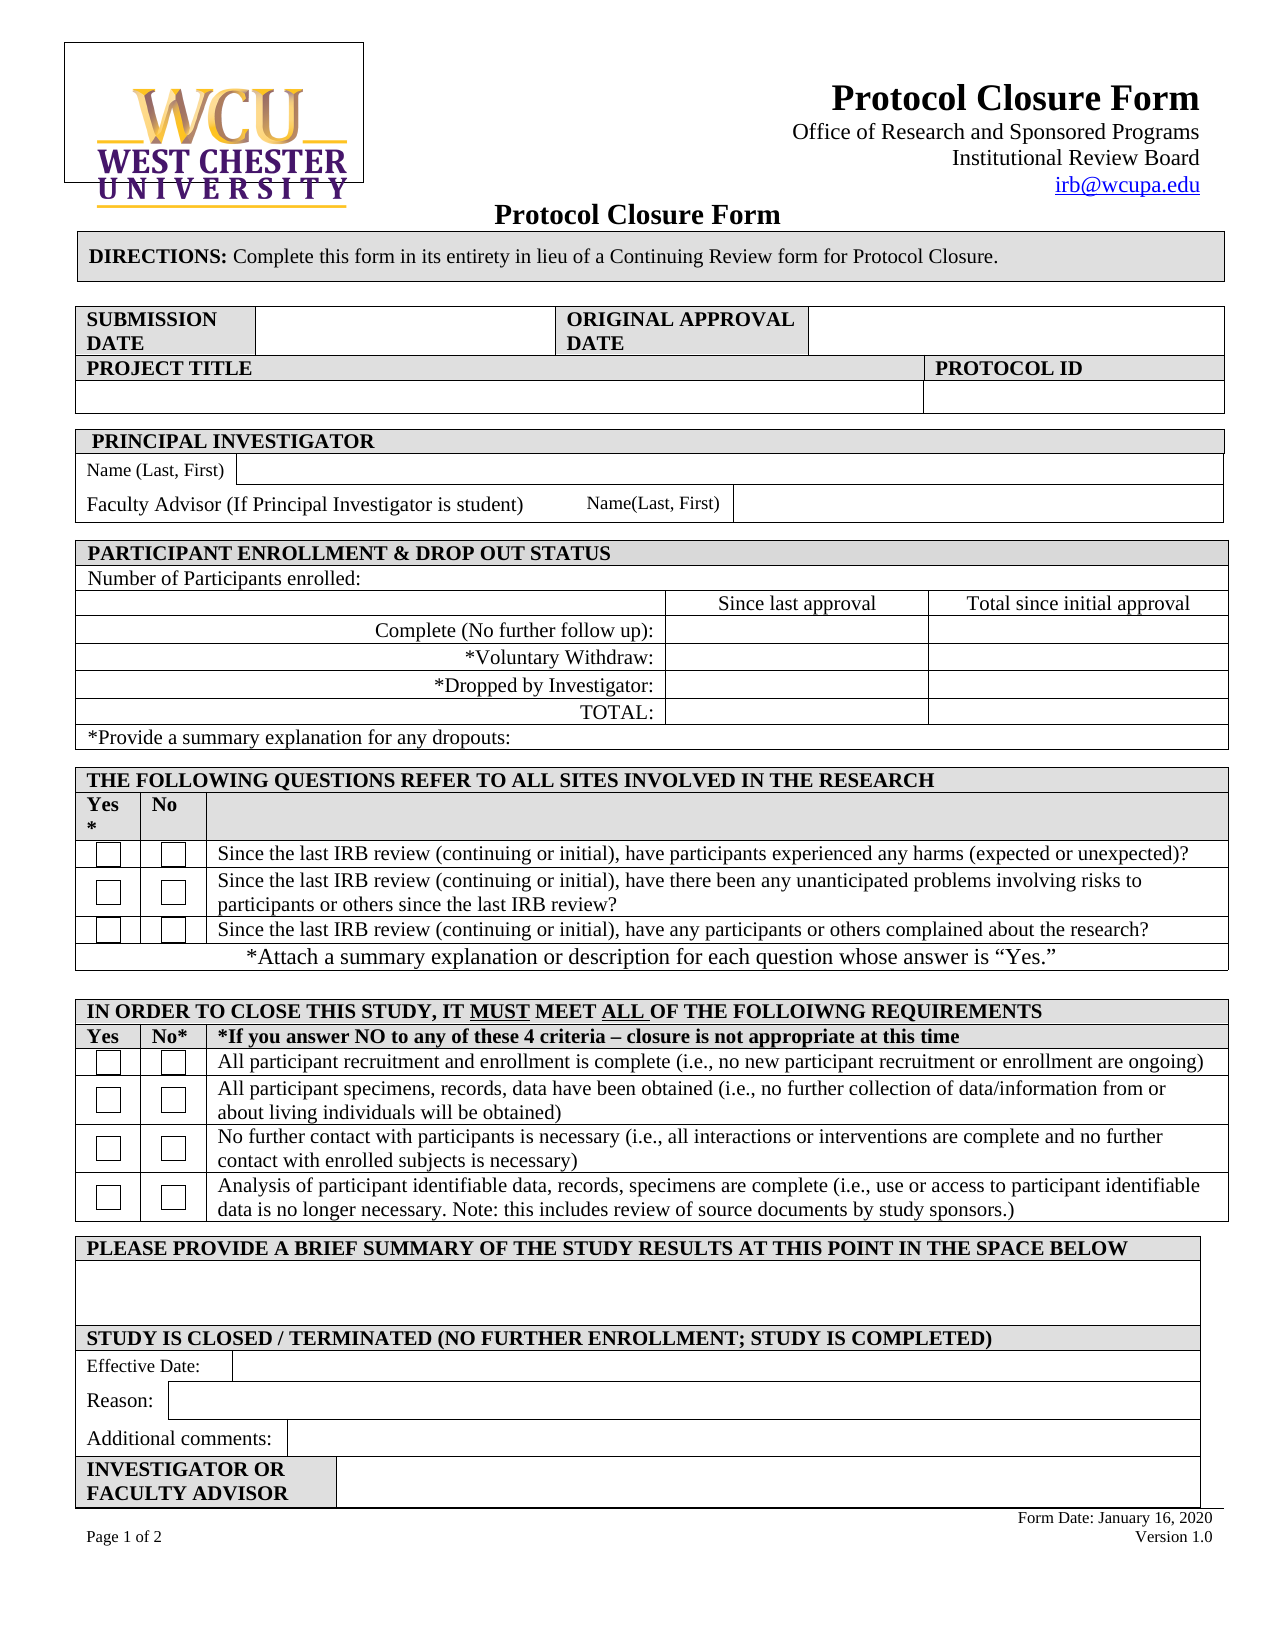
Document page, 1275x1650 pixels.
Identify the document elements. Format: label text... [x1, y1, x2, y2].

table_header DIRECTIONS: Complete this form in its entirety in lieu of a Continuing Review form for Protocol Closure. [78, 232, 1224, 281]
table_cell [76, 381, 923, 413]
table_cell [237, 454, 1223, 484]
table_cell [666, 699, 928, 724]
table_cell Name(Last, First) [574, 485, 733, 522]
table_cell [76, 1125, 140, 1172]
table_cell Name (Last, First) [76, 454, 236, 484]
table_cell Additional comments: [76, 1419, 287, 1456]
table_cell [337, 1457, 1200, 1507]
table_header IN ORDER TO CLOSE THIS STUDY, IT MUST MEET ALL OF THE FOLLOIWNG REQUIREMENTS [76, 1000, 1228, 1023]
table_cell [186, 917, 206, 943]
table_cell Analysis of participant identifiable data, records, specimens are complete (i.e., use or access to participant identifiable data is no longer necessary. Note: this includes review of source documents by study sponsors.) [207, 1173, 1228, 1221]
table_cell [76, 1261, 1200, 1325]
table_cell All participant recruitment and enrollment is complete (i.e., no new participant recruitment or enrollment are ongoing) [207, 1049, 1228, 1075]
table_header SUBMISSION DATE [76, 307, 255, 354]
table_header PRINCIPAL INVESTIGATOR [76, 430, 1224, 453]
table_cell No* [141, 1025, 206, 1048]
table_cell PROJECT TITLE [76, 356, 924, 380]
table_cell No further contact with participants is necessary (i.e., all interactions or interventions are complete and no further contact with enrolled subjects is necessary) [207, 1125, 1228, 1172]
table_cell PROTOCOL ID [925, 356, 1224, 380]
table_cell [666, 644, 928, 670]
table_cell STUDY IS CLOSED / TERMINATED (NO FURTHER ENROLLMENT; STUDY IS COMPLETED) [76, 1326, 1200, 1350]
table_cell [141, 841, 206, 867]
table_cell Total since initial approval [929, 591, 1228, 615]
text Protocol Closure Form [75, 197, 1200, 231]
table_cell Reason: [76, 1381, 168, 1419]
picture [90, 82, 354, 197]
table_cell All participant specimens, records, data have been obtained (i.e., no further collection of data/information from or about living individuals will be obtained) [207, 1076, 1228, 1124]
table_header [809, 307, 1224, 354]
table_cell Since the last IRB review (continuing or initial), have participants experienced any harms (expected or unexpected)? [207, 841, 1228, 867]
table_cell *Provide a summary explanation for any dropouts: [76, 725, 1228, 749]
table_cell Yes* [76, 793, 140, 840]
table_cell *Dropped by Investigator: [76, 671, 665, 698]
table_cell Complete (No further follow up): [76, 616, 665, 643]
table_header PARTICIPANT ENROLLMENT & DROP OUT STATUS [76, 541, 1228, 565]
table_cell [141, 868, 206, 916]
table_header ORIGINAL APPROVAL DATE [556, 307, 808, 354]
table_cell *Voluntary Withdraw: [76, 644, 665, 670]
table_cell [162, 918, 185, 942]
table_cell [233, 1351, 1200, 1381]
table_cell [924, 381, 1224, 413]
table_header THE FOLLOWING QUESTIONS REFER TO ALL SITES INVOLVED IN THE RESEARCH [76, 768, 1228, 792]
table_cell [207, 793, 1228, 840]
table_cell *Attach a summary explanation or description for each question whose answer is “Yes.” [76, 944, 1228, 970]
table_header [256, 307, 555, 354]
table_cell [929, 616, 1228, 643]
table_cell [141, 1125, 206, 1172]
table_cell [76, 1457, 336, 1507]
table_cell Effective Date: [76, 1351, 232, 1381]
table_cell [76, 868, 140, 916]
table_cell TOTAL: [76, 699, 665, 724]
table_cell [76, 1049, 140, 1075]
table_cell *If you answer NO to any of these 4 criteria – closure is not appropriate at this time [207, 1025, 1228, 1048]
table_cell [97, 918, 120, 942]
table_cell Since the last IRB review (continuing or initial), have there been any unanticipated problems involving risks to participants or others since the last IRB review? [207, 868, 1228, 916]
table_cell [288, 1420, 1200, 1456]
table_cell Since the last IRB review (continuing or initial), have any participants or others complained about the research? [207, 917, 1228, 943]
table_cell [141, 1173, 206, 1221]
table_cell [929, 644, 1228, 670]
table_cell Number of Participants enrolled: [76, 566, 1228, 590]
table_cell [666, 671, 928, 698]
table_cell [141, 1076, 206, 1124]
table_cell [76, 917, 96, 943]
table_cell [76, 841, 140, 867]
table_cell [141, 1049, 206, 1075]
table_cell No [141, 793, 206, 840]
table_cell [76, 1173, 140, 1221]
table_cell Faculty Advisor (If Principal Investigator is student) [76, 484, 574, 522]
table_cell [76, 591, 665, 615]
table_cell [141, 917, 161, 943]
table_cell [76, 1076, 140, 1124]
table_cell [169, 1382, 1200, 1419]
table_cell Since last approval [666, 591, 928, 615]
table_cell [121, 917, 140, 943]
table_cell [929, 671, 1228, 698]
table_cell [734, 485, 1223, 522]
table_header PLEASE PROVIDE A BRIEF SUMMARY OF THE STUDY RESULTS AT THIS POINT IN THE SPACE BELOW [76, 1237, 1200, 1260]
table_cell [929, 699, 1228, 724]
table_cell [666, 616, 928, 643]
table_cell Yes [76, 1025, 140, 1048]
